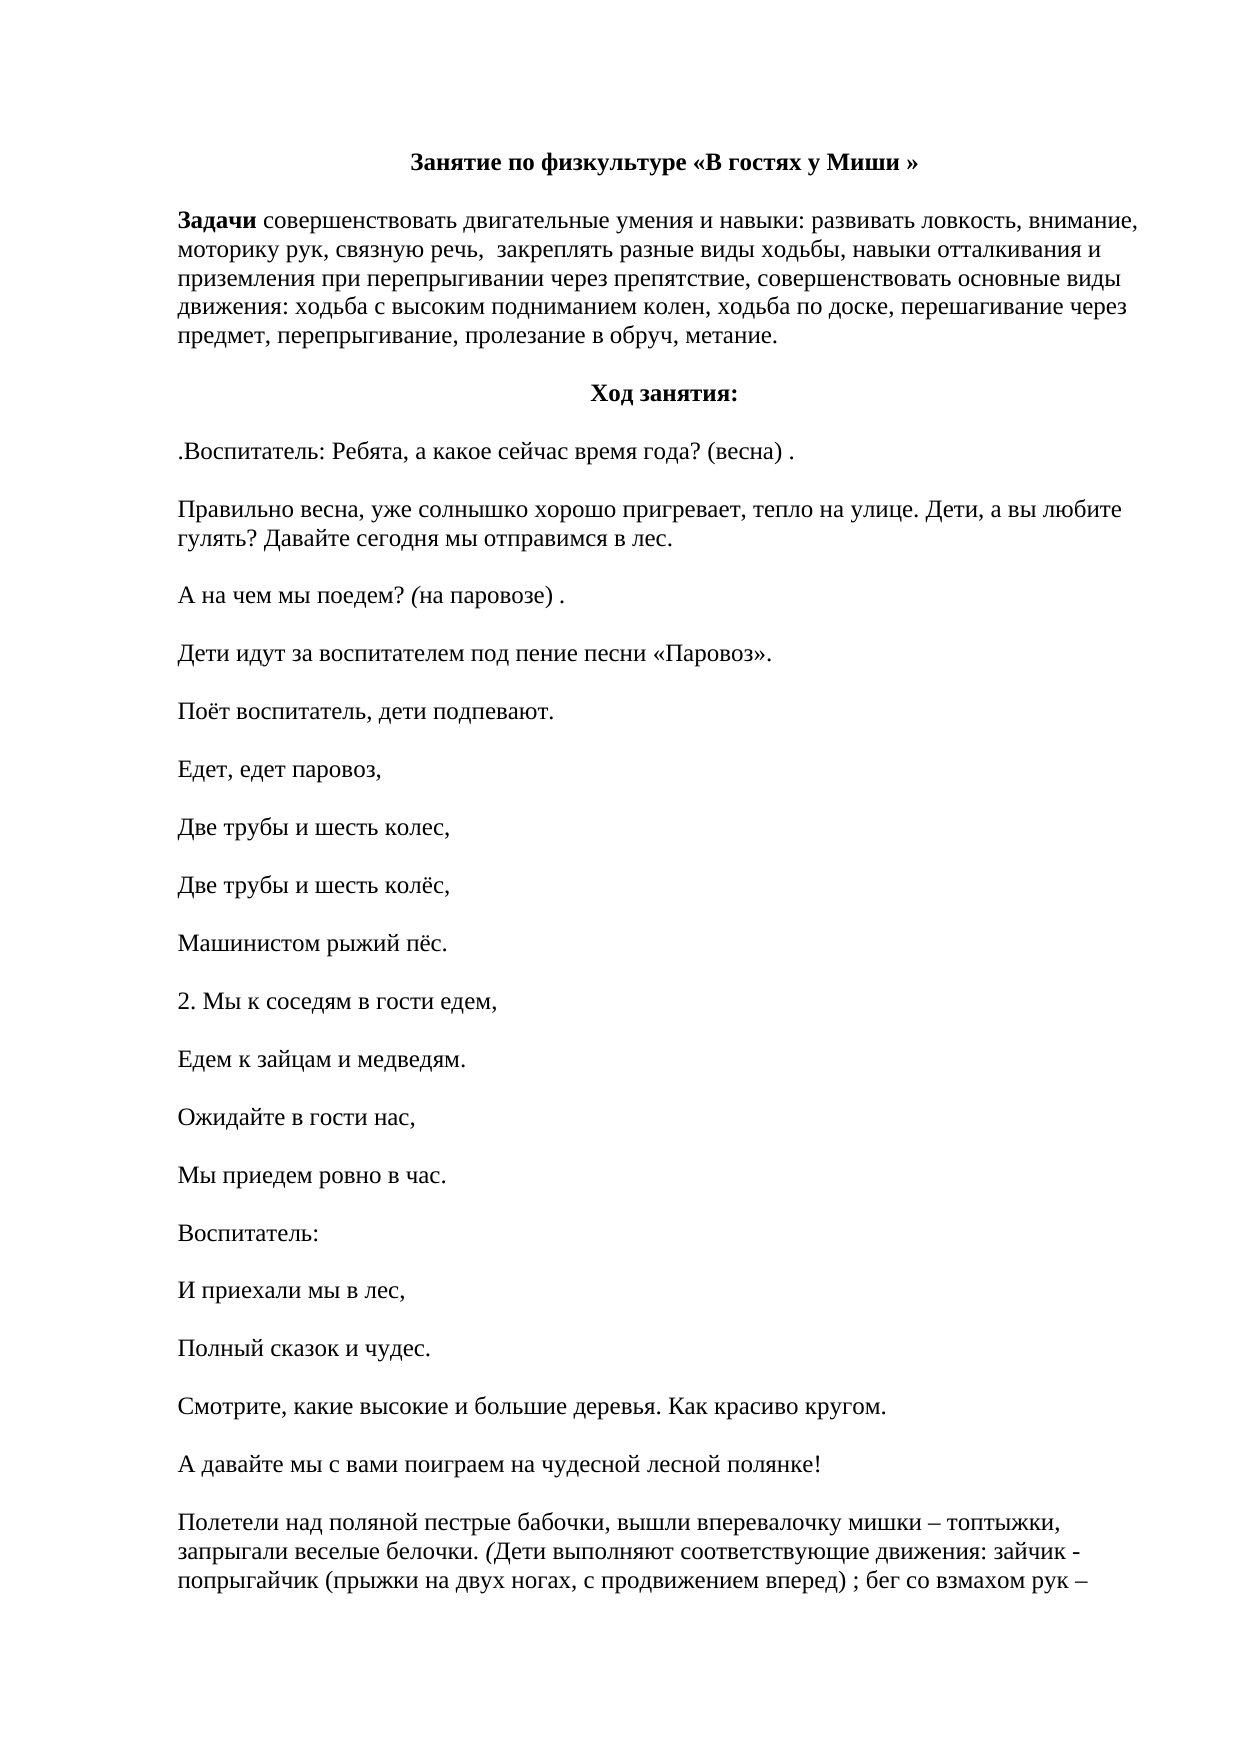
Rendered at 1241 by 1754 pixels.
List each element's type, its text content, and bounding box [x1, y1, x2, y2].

text .Воспитатель: Ребята, а какое сейчас время года? (весна) . [177, 436, 1152, 465]
text Дети идут за воспитателем под пение песни «Паровоз». [177, 638, 1152, 667]
text Полный сказок и чудес. [177, 1333, 1152, 1362]
text А на чем мы поедем? (на паровозе) . [177, 581, 1152, 609]
text Едем к зайцам и медведям. [177, 1044, 1152, 1073]
text Воспитатель: [177, 1218, 1152, 1246]
text Задачи совершенствовать двигательные умения и навыки: развивать ловкость, внимание, моторику рук, связную речь, закреплять разные виды ходьбы, навыки отталкивания и приземления при перепрыгивании через препятствие, совершенствовать основные виды движения: ходьба с высоким подниманием колен, ходьба по доске, перешагивание через предмет, перепрыгивание, пролезание в обруч, метание. [177, 205, 1152, 349]
text Мы приедем ровно в час. [177, 1160, 1152, 1188]
text Машинистом рыжий пёс. [177, 928, 1152, 957]
text И приехали мы в лес, [177, 1276, 1152, 1304]
text 2. Мы к соседям в гости едем, [177, 986, 1152, 1015]
text Поёт воспитатель, дети подпевают. [177, 696, 1152, 725]
text Едет, едет паровоз, [177, 754, 1152, 783]
text Правильно весна, уже солнышко хорошо пригревает, тепло на улице. Дети, а вы любите гулять? Давайте сегодня мы отправимся в лес. [177, 494, 1152, 551]
text Две трубы и шесть колес, [177, 812, 1152, 841]
text А давайте мы с вами поиграем на чудесной лесной полянке! [177, 1449, 1152, 1478]
text Две трубы и шесть колёс, [177, 870, 1152, 899]
text Ход занятия: [177, 378, 1152, 407]
text Занятие по физкультуре «В гостях у Миши » [177, 147, 1152, 176]
text Ожидайте в гости нас, [177, 1102, 1152, 1131]
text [177, 1507, 1152, 1593]
text Смотрите, какие высокие и большие деревья. Как красиво кругом. [177, 1391, 1152, 1420]
